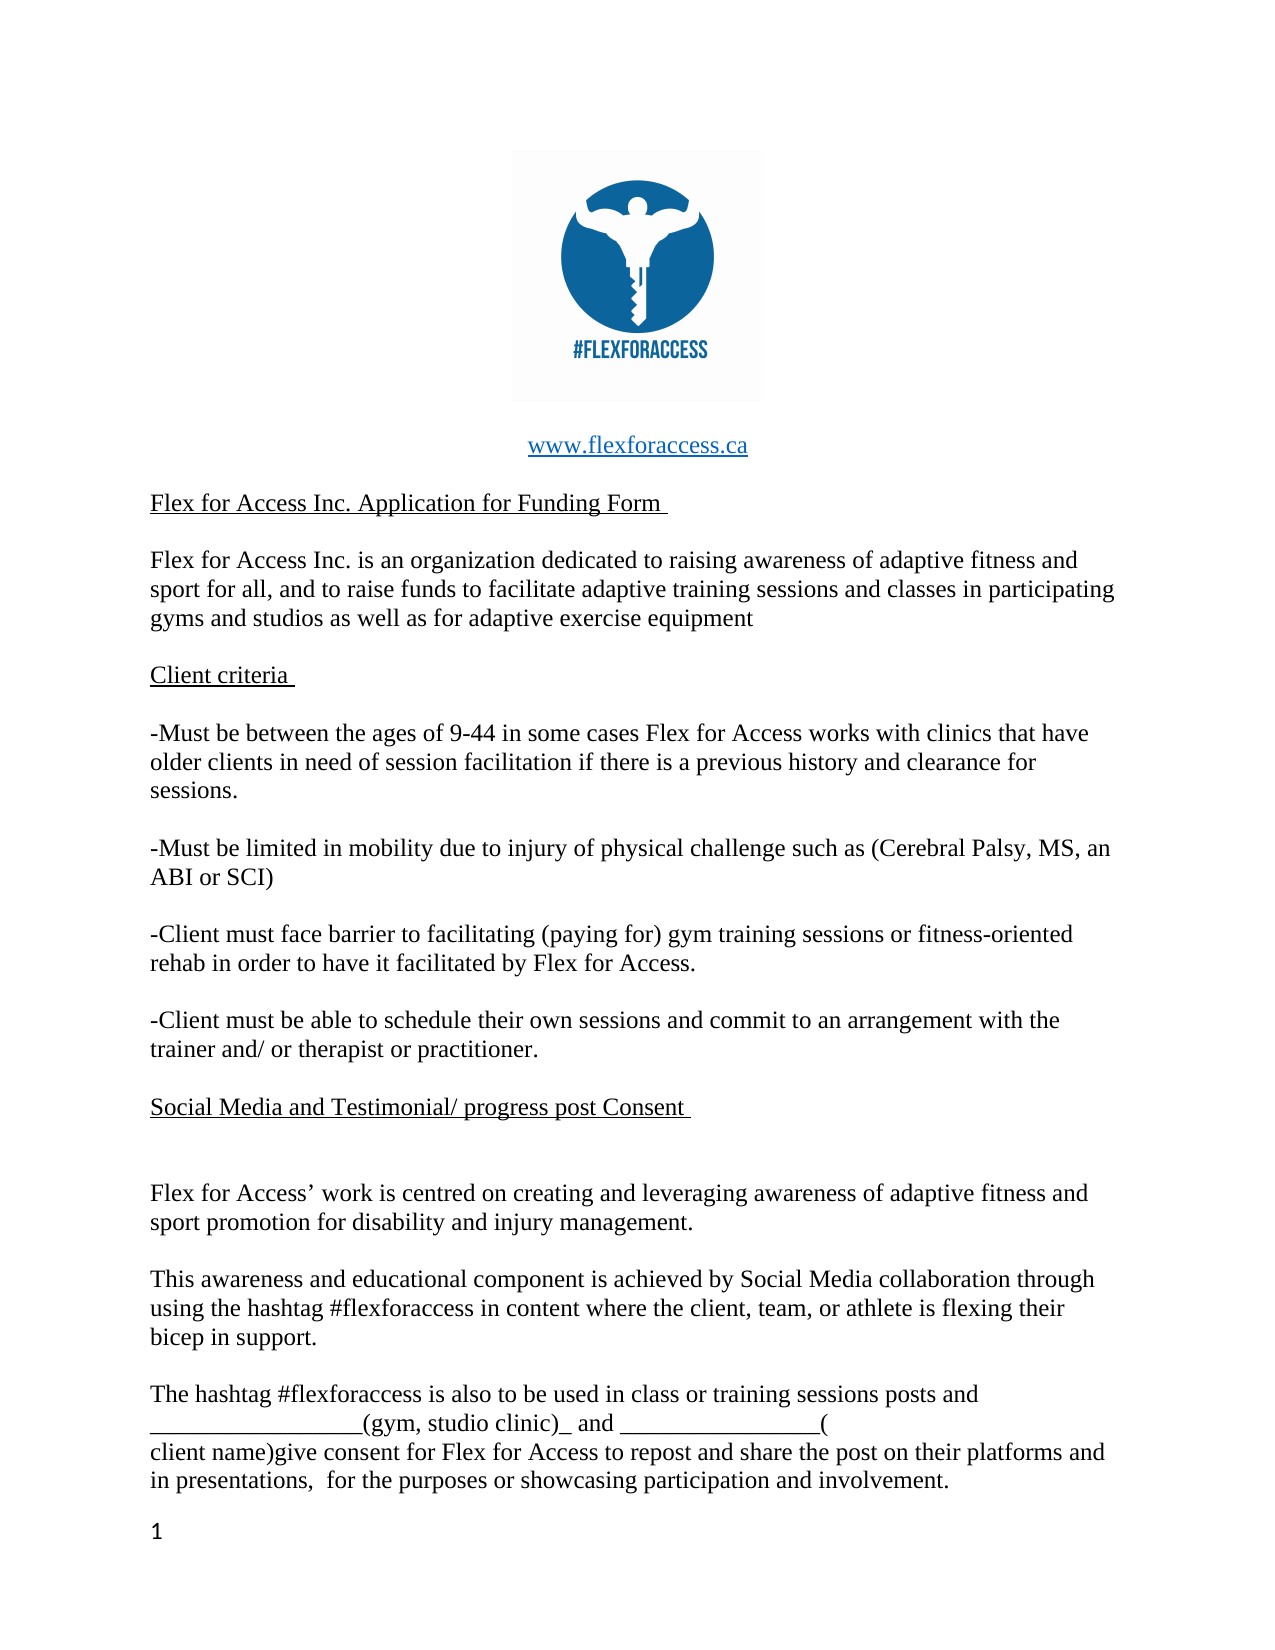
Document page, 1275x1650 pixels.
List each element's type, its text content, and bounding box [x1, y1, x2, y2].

text www.flexforaccess.ca [150, 430, 1125, 459]
text Flex for Access Inc. is an organization dedicated to raising awareness of adaptive fitness and sport for all, and to raise funds to facilitate adaptive training sessions and classes in participating gyms and studios as well as for adaptive exercise equipment [150, 545, 1125, 632]
text Social Media and Testimonial/ progress post Consent [150, 1092, 1125, 1120]
text Client criteria [150, 660, 1125, 689]
text This awareness and educational component is achieved by Social Media collaboration through using the hashtag #flexforaccess in content where the client, team, or athlete is flexing their bicep in support. [150, 1264, 1125, 1350]
text -Must be limited in mobility due to injury of physical challenge such as (Cerebral Palsy, MS, an ABI or SCI) [150, 833, 1125, 890]
text -Client must be able to schedule their own sessions and commit to an arrangement with the trainer and/ or therapist or practitioner. [150, 1005, 1125, 1063]
text Flex for Access’ work is centred on creating and leveraging awareness of adaptive fitness and sport promotion for disability and injury management. [150, 1178, 1125, 1235]
text -Must be between the ages of 9-44 in some cases Flex for Access works with clinics that have older clients in need of session facilitation if there is a previous history and clearance for sessions. [150, 718, 1125, 804]
text The hashtag #flexforaccess is also to be used in class or training sessions posts and _________________(gym, studio clinic)_ and ________________( client name)give consent for Flex for Access to repost and share the post on their platforms and in presentations, for the purposes or showcasing participation and involvement. [150, 1379, 1125, 1494]
text Flex for Access Inc. Application for Funding Form [150, 488, 1125, 517]
picture [511, 150, 764, 402]
text -Client must face barrier to facilitating (paying for) gym training sessions or fitness-oriented rehab in order to have it facilitated by Flex for Access. [150, 919, 1125, 977]
